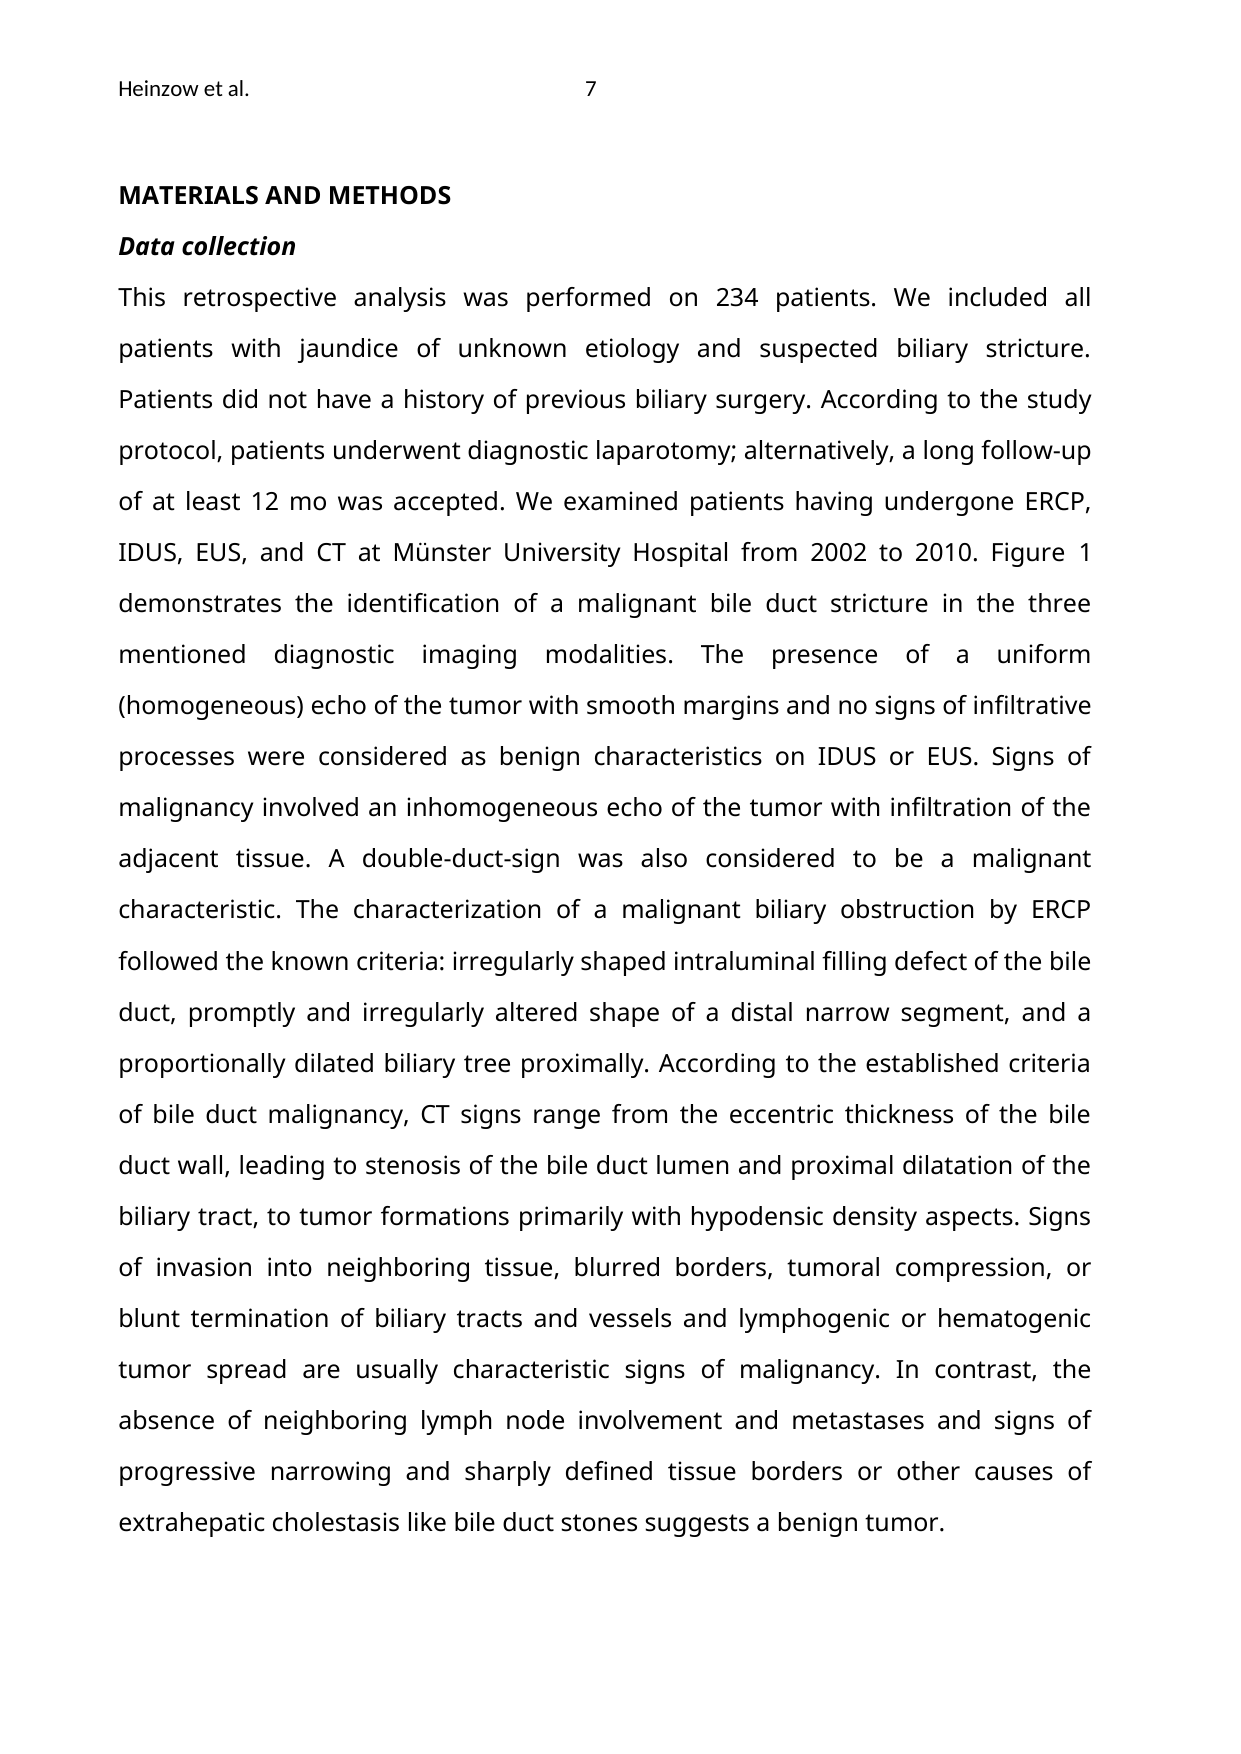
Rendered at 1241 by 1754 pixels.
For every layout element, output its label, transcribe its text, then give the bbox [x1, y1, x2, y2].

text MATERIALS AND METHODS [118, 178, 1092, 212]
text Data collection [118, 229, 1092, 263]
text This retrospective analysis was performed on 234 patients. We included all patients with jaundice of unknown etiology and suspected biliary stricture. Patients did not have a history of previous biliary surgery. According to the study protocol, patients underwent diagnostic laparotomy; alternatively, a long follow-up of at least 12 mo was accepted. We examined patients having undergone ERCP, IDUS, EUS, and CT at Münster University Hospital from 2002 to 2010. Figure 1 demonstrates the identification of a malignant bile duct stricture in the three mentioned diagnostic imaging modalities. The presence of a uniform (homogeneous) echo of the tumor with smooth margins and no signs of infiltrative processes were considered as benign characteristics on IDUS or EUS. Signs of malignancy involved an inhomogeneous echo of the tumor with infiltration of the adjacent tissue. A double-duct-sign was also considered to be a malignant characteristic. The characterization of a malignant biliary obstruction by ERCP followed the known criteria: irregularly shaped intraluminal filling defect of the bile duct, promptly and irregularly altered shape of a distal narrow segment, and a proportionally dilated biliary tree proximally. According to the established criteria of bile duct malignancy, CT signs range from the eccentric thickness of the bile duct wall, leading to stenosis of the bile duct lumen and proximal dilatation of the biliary tract, to tumor formations primarily with hypodensic density aspects. Signs of invasion into neighboring tissue, blurred borders, tumoral compression, or blunt termination of biliary tracts and vessels and lymphogenic or hematogenic tumor spread are usually characteristic signs of malignancy. In contrast, the absence of neighboring lymph node involvement and metastases and signs of progressive narrowing and sharply defined tissue borders or other causes of extrahepatic cholestasis like bile duct stones suggests a benign tumor. [118, 280, 1092, 1539]
